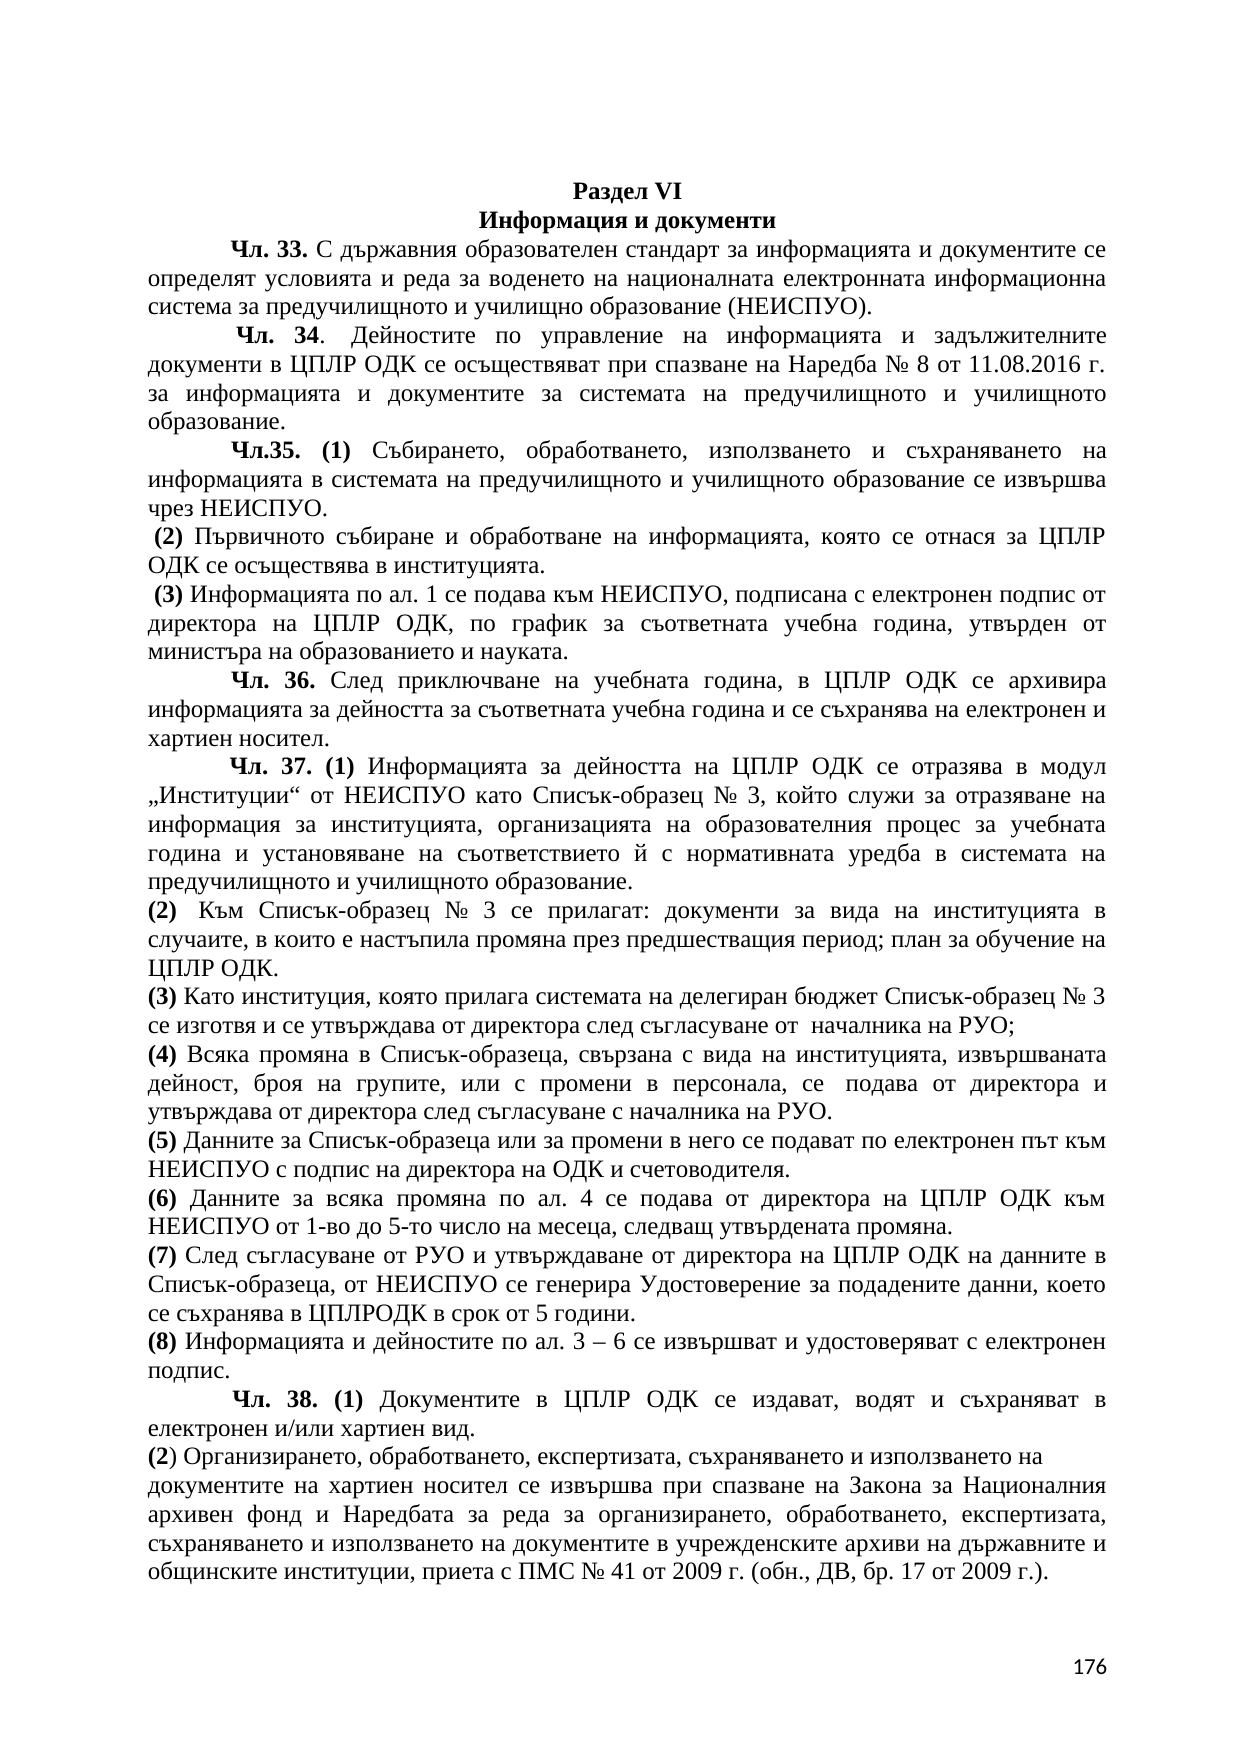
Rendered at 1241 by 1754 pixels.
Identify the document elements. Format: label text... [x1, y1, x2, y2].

text Чл. 33. С държавния образователен стандарт за информацията и документите се определят условията и реда за воденето на националната електронната информационна система за предучилищното и училищно образование (НЕИСПУО). [148, 234, 1107, 320]
text Чл. 34. Дейностите по управление на информацията и задължителните документи в ЦПЛР ОДК се осъществяват при спазване на Наредба № 8 от 11.08.2016 г. за информацията и документите за системата на предучилищното и училищното образование. [148, 320, 1107, 435]
text (3) Информацията по ал. 1 се подава към НЕИСПУО, подписана с електронен подпис от директора на ЦПЛР ОДК, по график за съответната учебна година, утвърден от министъра на образованието и науката. [148, 579, 1107, 665]
text (2) Организирането, обработването, експертизата, съхраняването и използването на [148, 1441, 1107, 1470]
text (2) Към Списък-образец № 3 се прилагат: документи за вида на институцията в случаите, в които е настъпила промяна през предшестващия период; план за обучение на ЦПЛР ОДК. [148, 895, 1107, 981]
text Чл. 37. (1) Информацията за дейността на ЦПЛР ОДК се отразява в модул „Институции“ от НЕИСПУО като Списък-образец № 3, който служи за отразяване на информация за институцията, организацията на образователния процес за учебната година и установяване на съответствието й с нормативната уредба в системата на предучилищното и училищното образование. [148, 751, 1107, 895]
text (2) Първичното събиране и обработване на информацията, която се отнася за ЦПЛР ОДК се осъществява в институцията. [148, 521, 1107, 579]
text Чл.35. (1) Събирането, обработването, използването и съхраняването на информацията в системата на предучилищното и училищното образование се извършва чрез НЕИСПУО. [148, 435, 1107, 521]
text Раздел VІ [148, 176, 1107, 205]
text (3) Като институция, която прилага системата на делегиран бюджет Списък-образец № 3 се изготвя и се утвърждава от директора след съгласуване от началника на РУО; [148, 981, 1107, 1039]
text документите на хартиен носител се извършва при спазване на Закона за Националния архивен фонд и Наредбата за реда за организирането, обработването, експертизата, съхраняването и използването на документите в учрежденските архиви на държавните и общинските институции, приета с ПМС № 41 от 2009 г. (обн., ДВ, бр. 17 от 2009 г.). [148, 1470, 1107, 1585]
text Информация и документи [148, 205, 1107, 234]
text (6) Данните за всяка промяна по ал. 4 се подава от директора на ЦПЛР ОДК към НЕИСПУО от 1-во до 5-то число на месеца, следващ утвърдената промяна. [148, 1183, 1107, 1240]
text Чл. 38. (1) Документите в ЦПЛР ОДК се издават, водят и съхраняват в електронен и/или хартиен вид. [148, 1384, 1107, 1441]
text (4) Всяка промяна в Списък-образеца, свързана с вида на институцията, извършваната дейност, броя на групите, или с промени в персонала, се подава от директора и утвърждава от директора след съгласуване с началника на РУО. [148, 1039, 1107, 1125]
text (7) След съгласуване от РУО и утвърждаване от директора на ЦПЛР ОДК на данните в Списък-образеца, от НЕИСПУО се генерира Удостоверение за подадените данни, което се съхранява в ЦПЛРОДК в срок от 5 години. [148, 1240, 1107, 1326]
text (8) Информацията и дейностите по ал. 3 – 6 се извършват и удостоверяват с електронен подпис. [148, 1326, 1107, 1384]
text Чл. 36. След приключване на учебната година, в ЦПЛР ОДК се архивира информацията за дейността за съответната учебна година и се съхранява на електронен и хартиен носител. [148, 665, 1107, 751]
text (5) Данните за Списък-образеца или за промени в него се подават по електронен път към НЕИСПУО с подпис на директора на ОДК и счетоводителя. [148, 1125, 1107, 1183]
